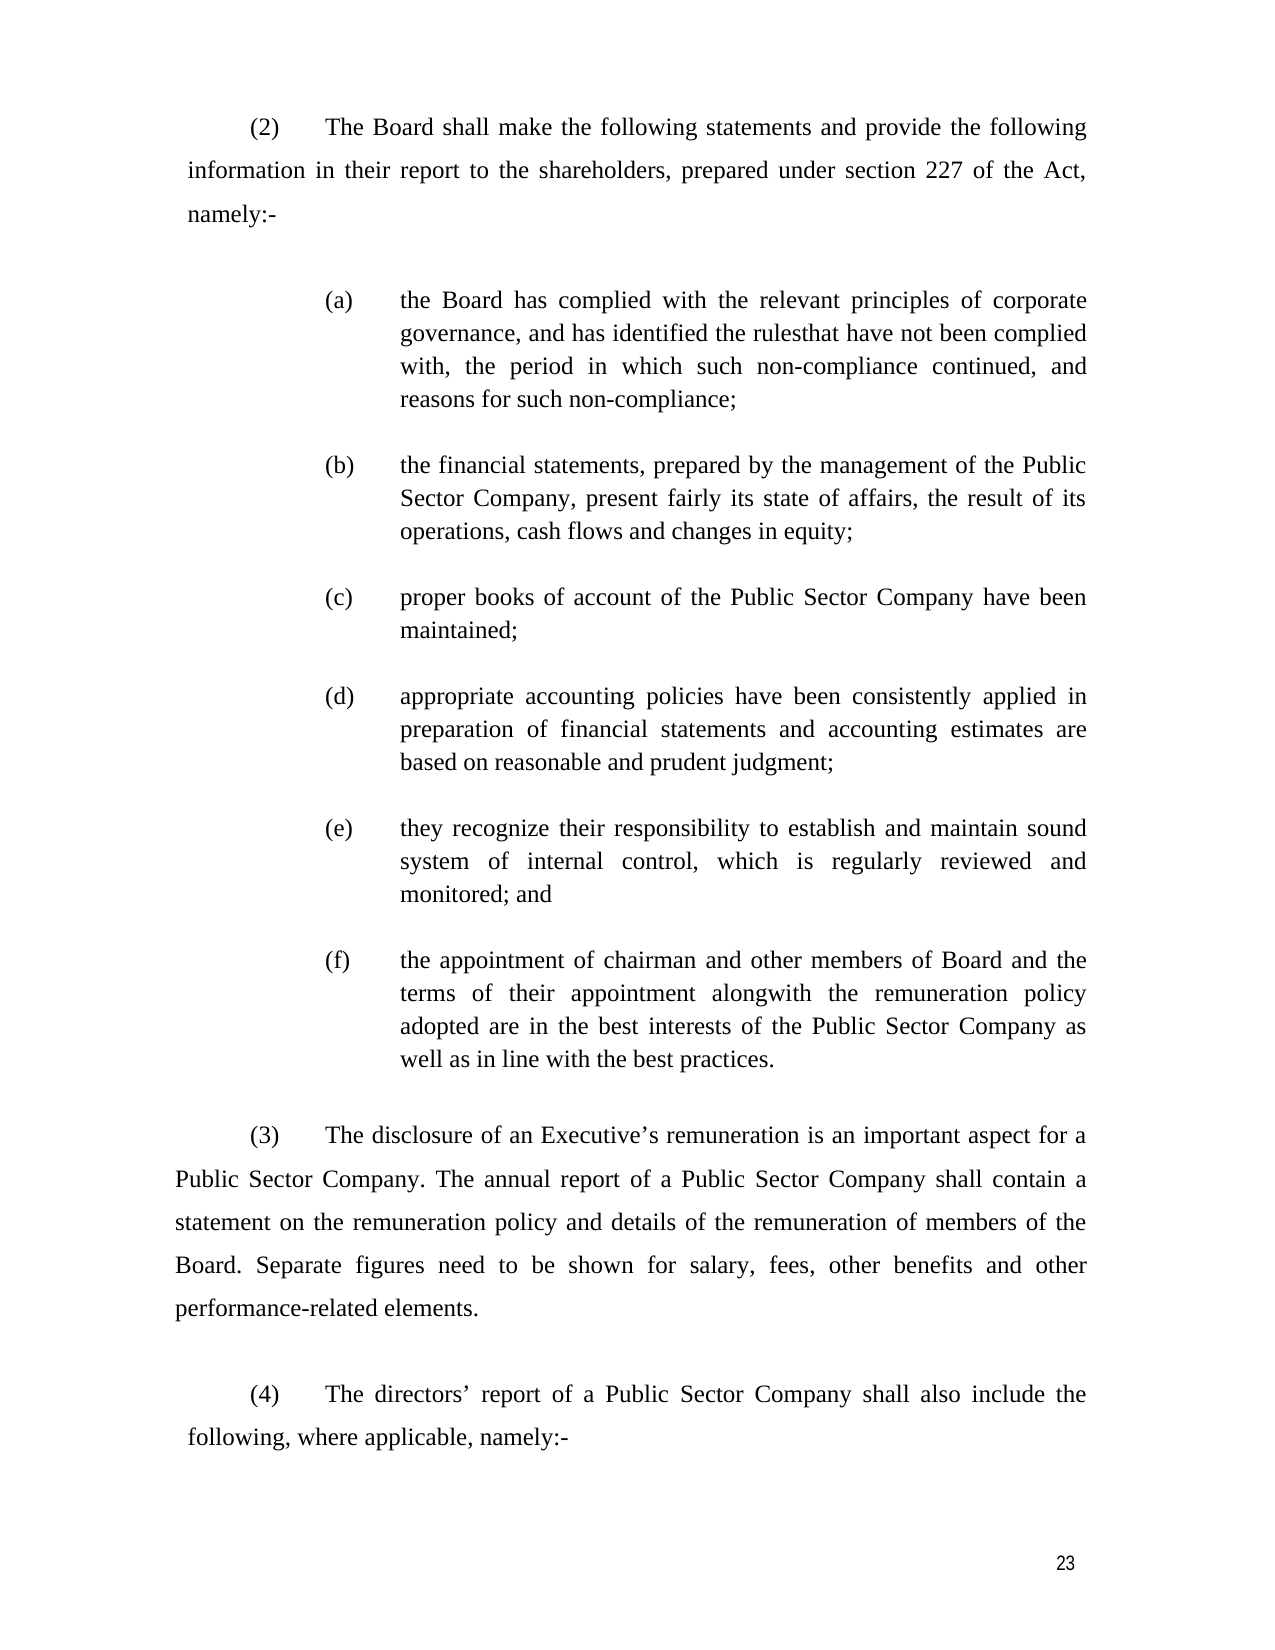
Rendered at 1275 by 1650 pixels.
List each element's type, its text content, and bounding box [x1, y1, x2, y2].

text (4) The directors’ report of a Public Sector Company shall also include the following, where applicable, namely:- [175, 1379, 1087, 1451]
text (3) The disclosure of an Executive’s remuneration is an important aspect for a Public Sector Company. The annual report of a Public Sector Company shall contain a statement on the remuneration policy and details of the remuneration of members of the Board. Separate figures need to be shown for salary, fees, other benefits and other performance-related elements. [175, 1121, 1087, 1322]
text (f) the appointment of chairman and other members of Board and the terms of their appointment alongwith the remuneration policy adopted are in the best interests of the Public Sector Company as well as in line with the best practices. [325, 945, 1087, 1073]
text (e) they recognize their responsibility to establish and maintain sound system of internal control, which is regularly reviewed and monitored; and [325, 813, 1087, 908]
text (a) the Board has complied with the relevant principles of corporate governance, and has identified the rulesthat have not been complied with, the period in which such non-compliance continued, and reasons for such non-compliance; [325, 285, 1087, 413]
text (2) The Board shall make the following statements and provide the following information in their report to the shareholders, prepared under section 227 of the Act, namely:- [184, 112, 1087, 227]
text (c) proper books of account of the Public Sector Company have been maintained; [325, 582, 1087, 644]
text (d) appropriate accounting policies have been consistently applied in preparation of financial statements and accounting estimates are based on reasonable and prudent judgment; [325, 681, 1087, 776]
text (b) the financial statements, prepared by the management of the Public Sector Company, present fairly its state of affairs, the result of its operations, cash flows and changes in equity; [325, 450, 1087, 545]
